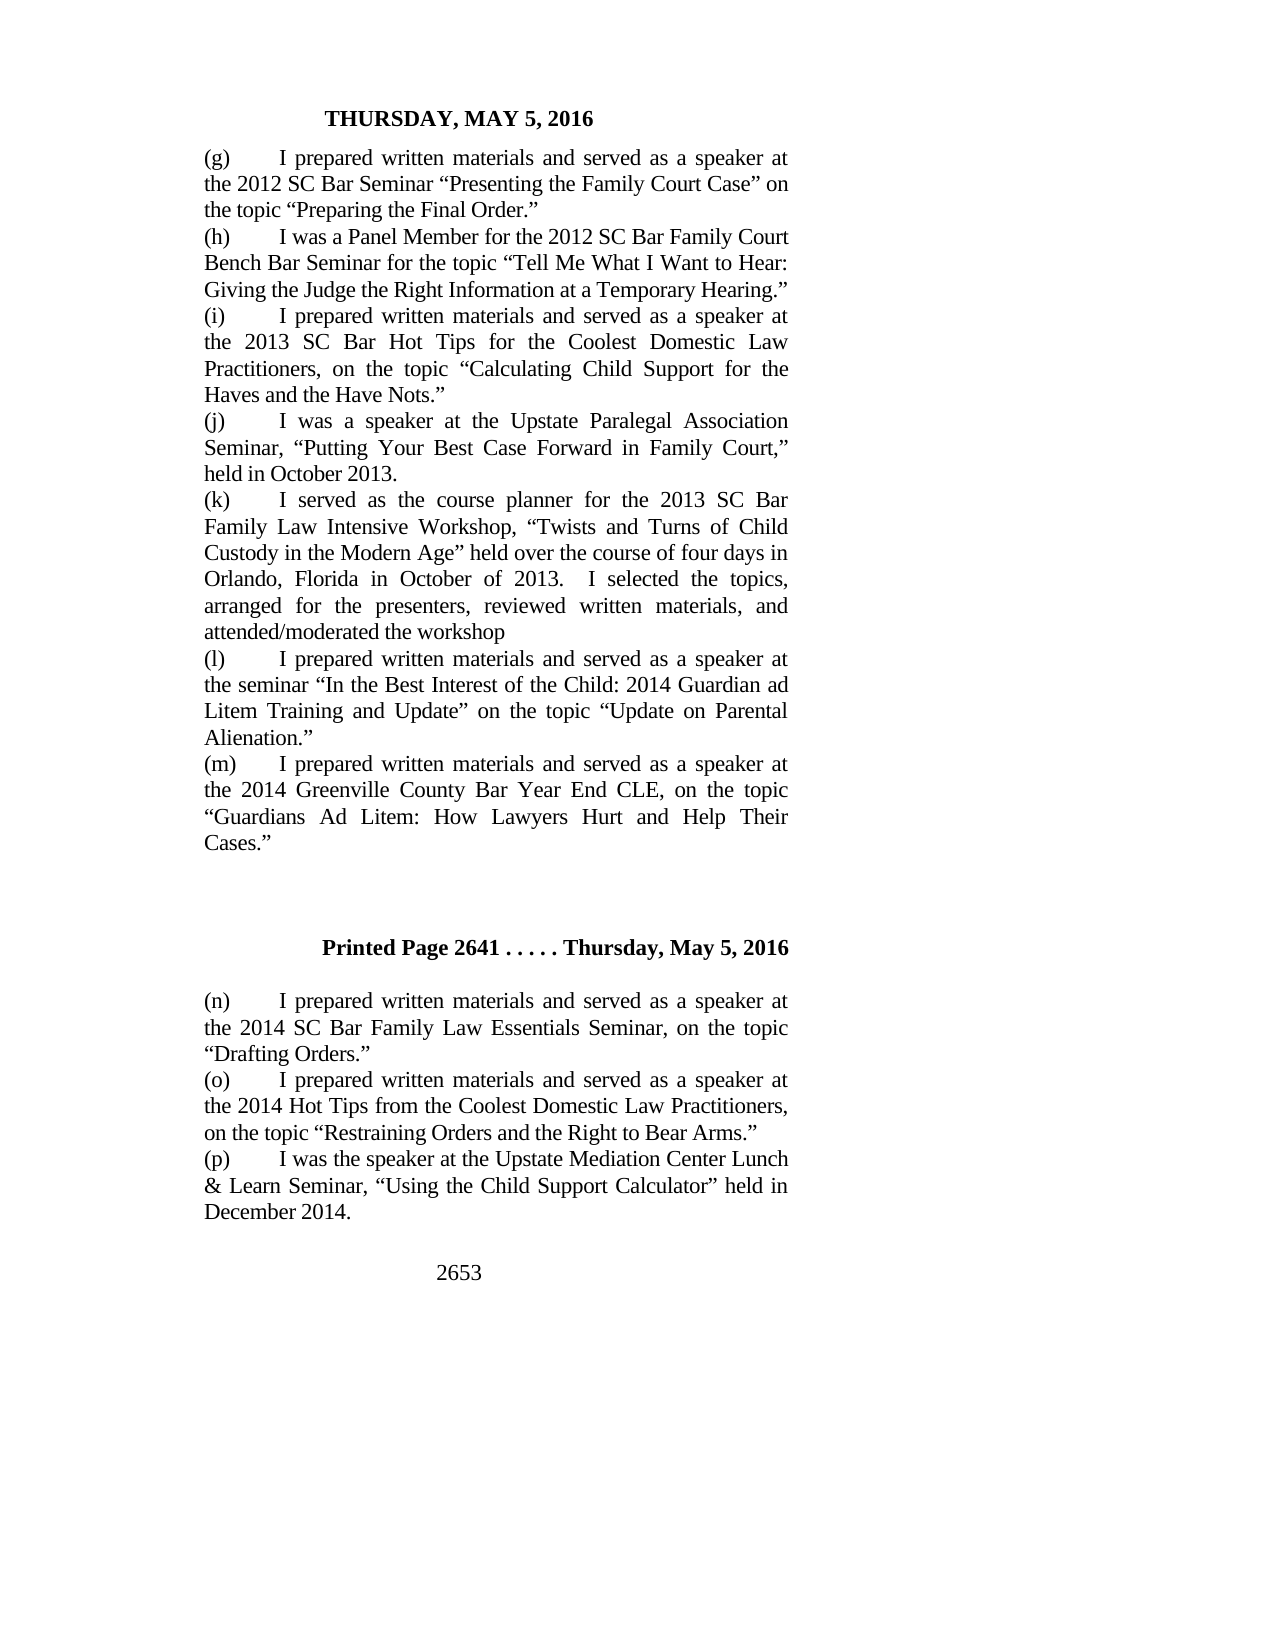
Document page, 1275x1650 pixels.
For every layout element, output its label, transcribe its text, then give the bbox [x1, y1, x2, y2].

text (l) I prepared written materials and served as a speaker at the seminar “In the Best Interest of the Child: 2014 Guardian ad Litem Training and Update” on the topic “Update on Parental Alienation.” [204, 644, 789, 750]
text (j) I was a speaker at the Upstate Paralegal Association Seminar, “Putting Your Best Case Forward in Family Court,” held in October 2013. [204, 407, 789, 486]
text (i) I prepared written materials and served as a speaker at the 2013 SC Bar Hot Tips for the Coolest Domestic Law Practitioners, on the topic “Calculating Child Support for the Haves and the Have Nots.” [204, 302, 789, 407]
text (o) I prepared written materials and served as a speaker at the 2014 Hot Tips from the Coolest Domestic Law Practitioners, on the topic “Restraining Orders and the Right to Bear Arms.” [204, 1066, 789, 1145]
text Printed Page 2641 . . . . . Thursday, May 5, 2016 [129, 934, 789, 961]
text (g) I prepared written materials and served as a speaker at the 2012 SC Bar Seminar “Presenting the Family Court Case” on the topic “Preparing the Final Order.” [204, 144, 789, 223]
text (p) I was the speaker at the Upstate Mediation Center Lunch & Learn Seminar, “Using the Child Support Calculator” held in December 2014. [204, 1145, 789, 1224]
text (n) I prepared written materials and served as a speaker at the 2014 SC Bar Family Law Essentials Seminar, on the topic “Drafting Orders.” [204, 987, 789, 1066]
text (m) I prepared written materials and served as a speaker at the 2014 Greenville County Bar Year End CLE, on the topic “Guardians Ad Litem: How Lawyers Hurt and Help Their Cases.” [204, 750, 789, 855]
text (k) I served as the course planner for the 2013 SC Bar Family Law Intensive Workshop, “Twists and Turns of Child Custody in the Modern Age” held over the course of four days in Orlando, Florida in October of 2013. I selected the topics, arranged for the presenters, reviewed written materials, and attended/moderated the workshop [204, 486, 789, 644]
text (h) I was a Panel Member for the 2012 SC Bar Family Court Bench Bar Seminar for the topic “Tell Me What I Want to Hear: Giving the Judge the Right Information at a Temporary Hearing.” [204, 223, 789, 302]
